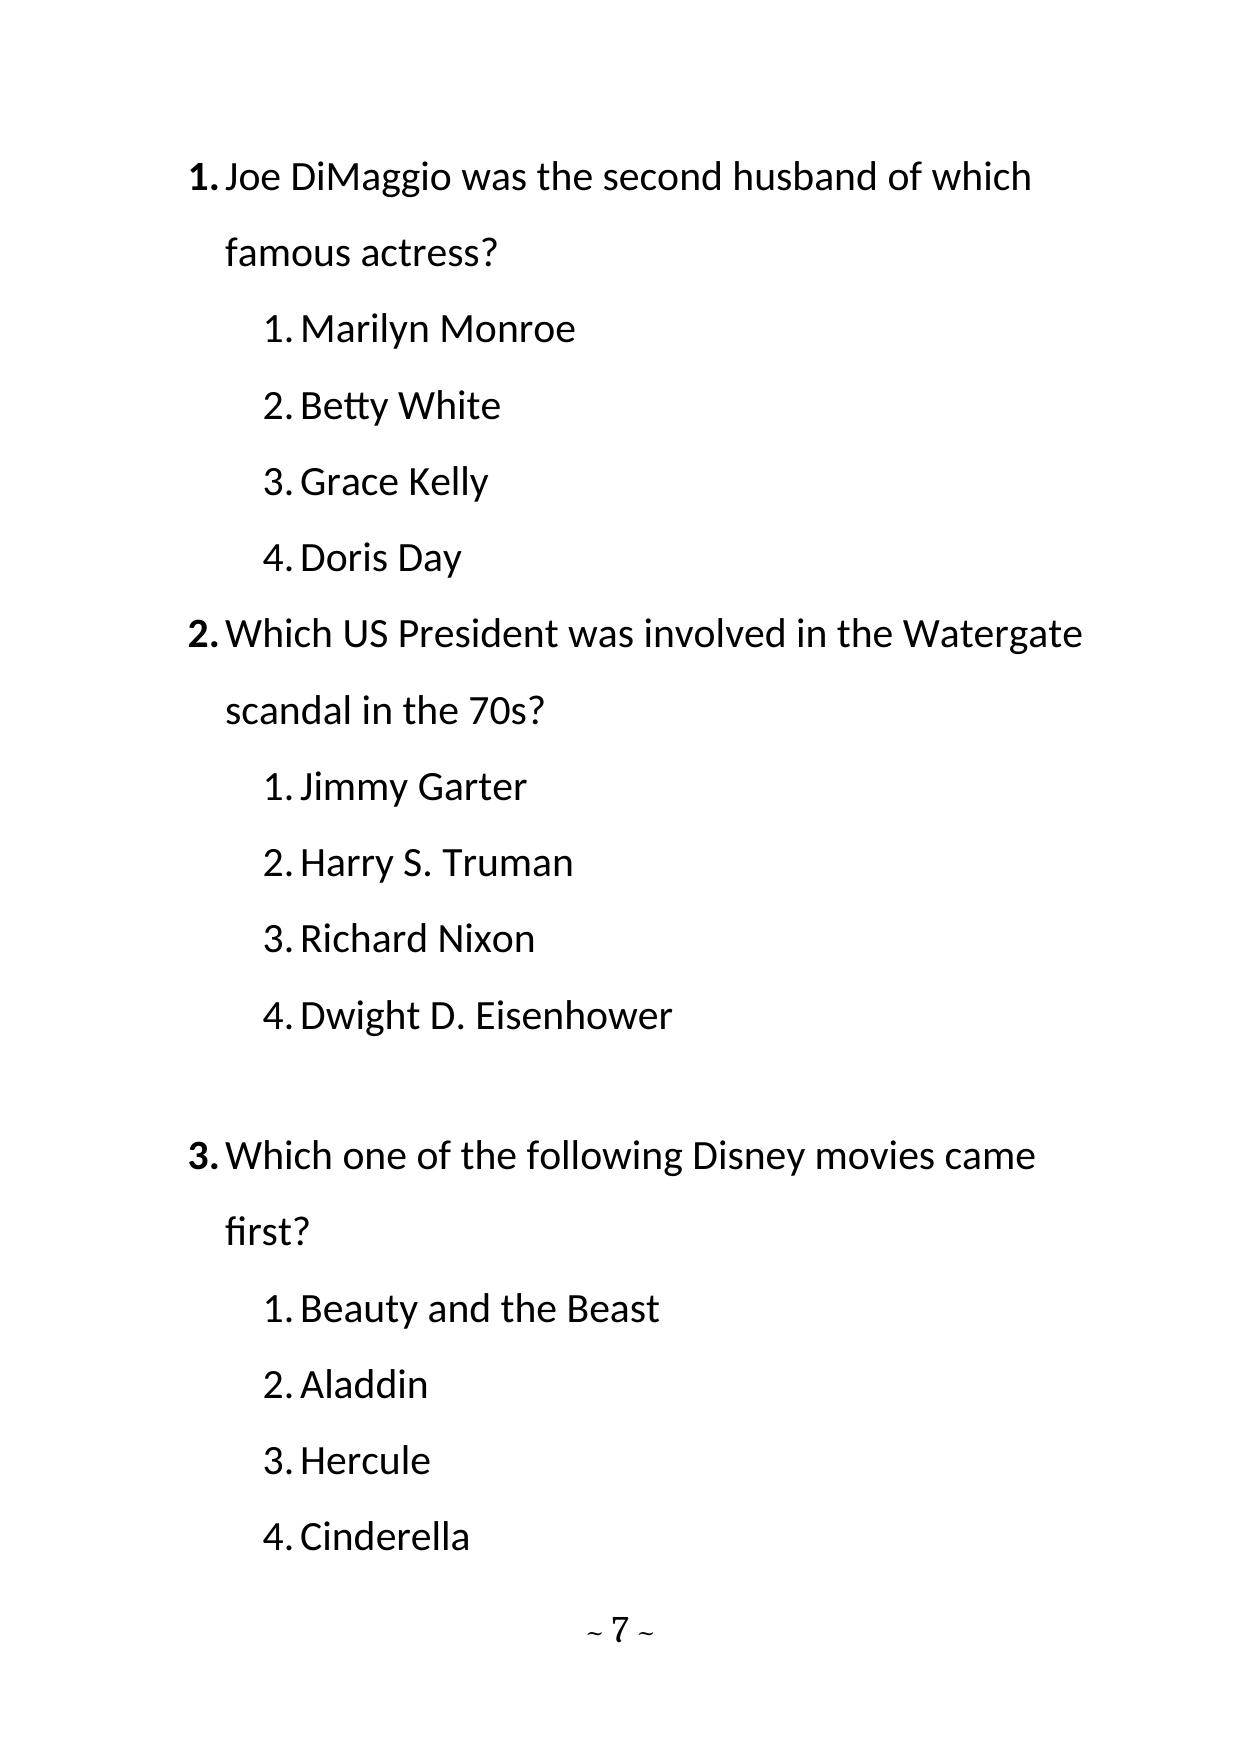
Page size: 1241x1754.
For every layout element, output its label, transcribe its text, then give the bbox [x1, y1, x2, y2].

list Jimmy Garter [262, 760, 1090, 811]
list Marilyn Monroe [262, 302, 1090, 353]
list Doris Day [262, 531, 1090, 582]
list Cinderella [262, 1510, 1090, 1561]
list Which US President was involved in the Watergate scandal in the 70s? [187, 607, 1090, 734]
list Harry S. Truman [262, 836, 1090, 887]
list Aladdin [262, 1358, 1090, 1409]
list Joe DiMaggio was the second husband of which famous actress? [187, 150, 1090, 277]
list Richard Nixon [262, 912, 1090, 963]
list Hercule [262, 1434, 1090, 1485]
list Dwight D. Eisenhower [262, 989, 1090, 1039]
list Grace Kelly [262, 455, 1090, 506]
list Which one of the following Disney movies came first? [187, 1129, 1090, 1256]
list Betty White [262, 379, 1090, 429]
list Beauty and the Beast [262, 1282, 1090, 1332]
